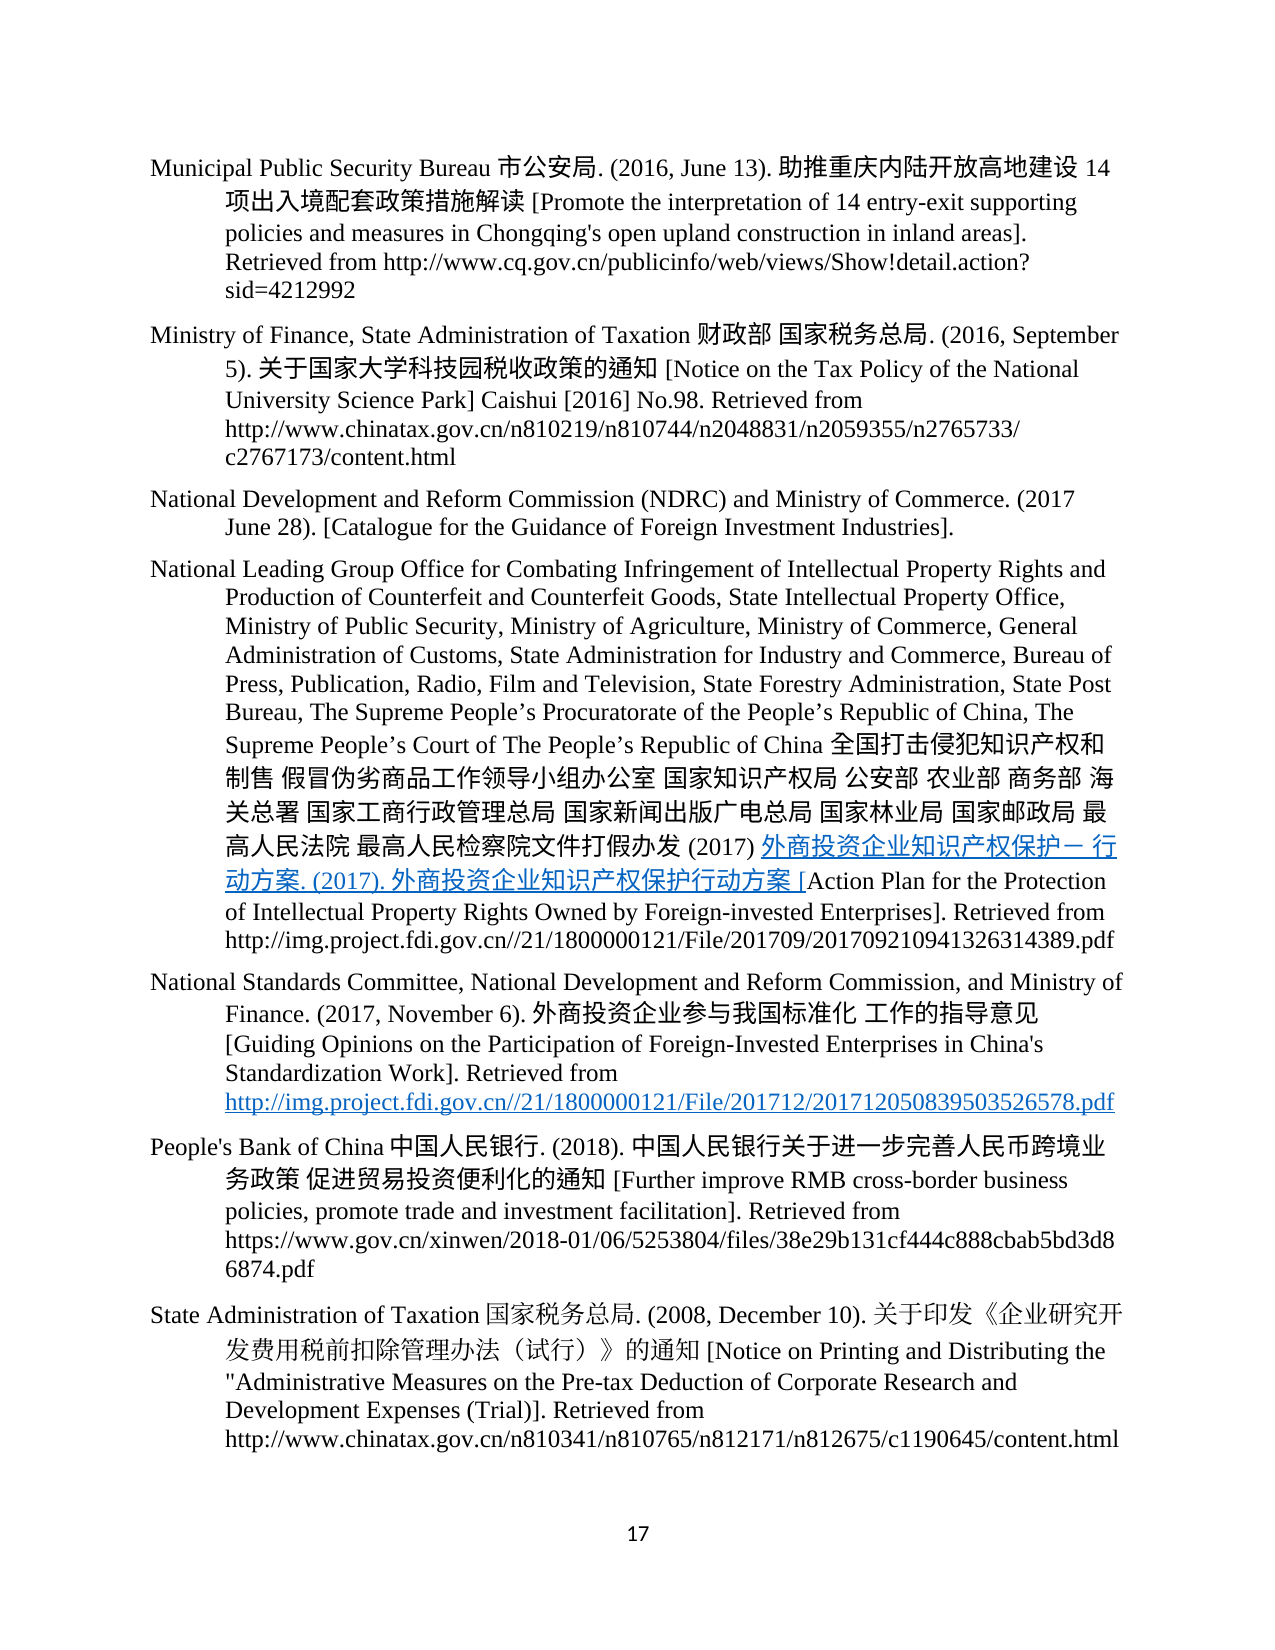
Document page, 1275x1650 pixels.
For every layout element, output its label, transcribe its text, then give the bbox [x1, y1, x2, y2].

text Ministry of Finance, State Administration of Taxation 财政部 国家税务总局. (2016, September 5). 关于国家大学科技园税收政策的通知 [Notice on the Tax Policy of the National University Science Park] Caishui [2016] No.98. Retrieved from http://www.chinatax.gov.cn/n810219/n810744/n2048831/n2059355/n2765733/c2767173/content.html [150, 317, 1125, 471]
text National Leading Group Office for Combating Infringement of Intellectual Property Rights and Production of Counterfeit and Counterfeit Goods, State Intellectual Property Office, Ministry of Public Security, Ministry of Agriculture, Ministry of Commerce, General Administration of Customs, State Administration for Industry and Commerce, Bureau of Press, Publication, Radio, Film and Television, State Forestry Administration, State Post Bureau, The Supreme People’s Procuratorate of the People’s Republic of China, The Supreme People’s Court of The People’s Republic of China 全国打击侵犯知识产权和制售 假冒伪劣商品工作领导小组办公室 国家知识产权局 公安部 农业部 商务部 海关总署 国家工商行政管理总局 国家新闻出版广电总局 国家林业局 国家邮政局 最高人民法院 最高人民检察院文件打假办发 (2017) 外商投资企业知识产权保护－ 行动方案. (2017). 外商投资企业知识产权保护行动方案 [Action Plan for the Protection of Intellectual Property Rights Owned by Foreign-invested Enterprises]. Retrieved from http://img.project.fdi.gov.cn//21/1800000121/File/201709/201709210941326314389.pdf [150, 554, 1125, 954]
text Municipal Public Security Bureau 市公安局. (2016, June 13). 助推重庆内陆开放高地建设 14项出入境配套政策措施解读 [Promote the interpretation of 14 entry-exit supporting policies and measures in Chongqing's open upland construction in inland areas]. Retrieved from http://www.cq.gov.cn/publicinfo/web/views/Show!detail.action?sid=4212992 [150, 150, 1125, 304]
text National Development and Reform Commission (NDRC) and Ministry of Commerce. (2017 June 28). [Catalogue for the Guidance of Foreign Investment Industries]. [150, 484, 1125, 541]
text National Standards Committee, National Development and Reform Commission, and Ministry of Finance. (2017, November 6). 外商投资企业参与我国标准化 工作的指导意见 [Guiding Opinions on the Participation of Foreign-Invested Enterprises in China's Standardization Work]. Retrieved from http://img.project.fdi.gov.cn//21/1800000121/File/201712/201712050839503526578.pdf [150, 967, 1125, 1116]
text People's Bank of China中国人民银行. (2018). 中国人民银行关于进一步完善人民币跨境业务政策 促进贸易投资便利化的通知 [Further improve RMB cross-border business policies, promote trade and investment facilitation]. Retrieved from https://www.gov.cn/xinwen/2018-01/06/5253804/files/38e29b131cf444c888cbab5bd3d86874.pdf [150, 1128, 1125, 1282]
text State Administration of Taxation国家税务总局. (2008, December 10). 关于印发《企业研究开发费用税前扣除管理办法（试行）》的通知 [Notice on Printing and Distributing the "Administrative Measures on the Pre-tax Deduction of Corporate Research and Development Expenses (Trial)]. Retrieved from http://www.chinatax.gov.cn/n810341/n810765/n812171/n812675/c1190645/content.html [150, 1295, 1125, 1453]
